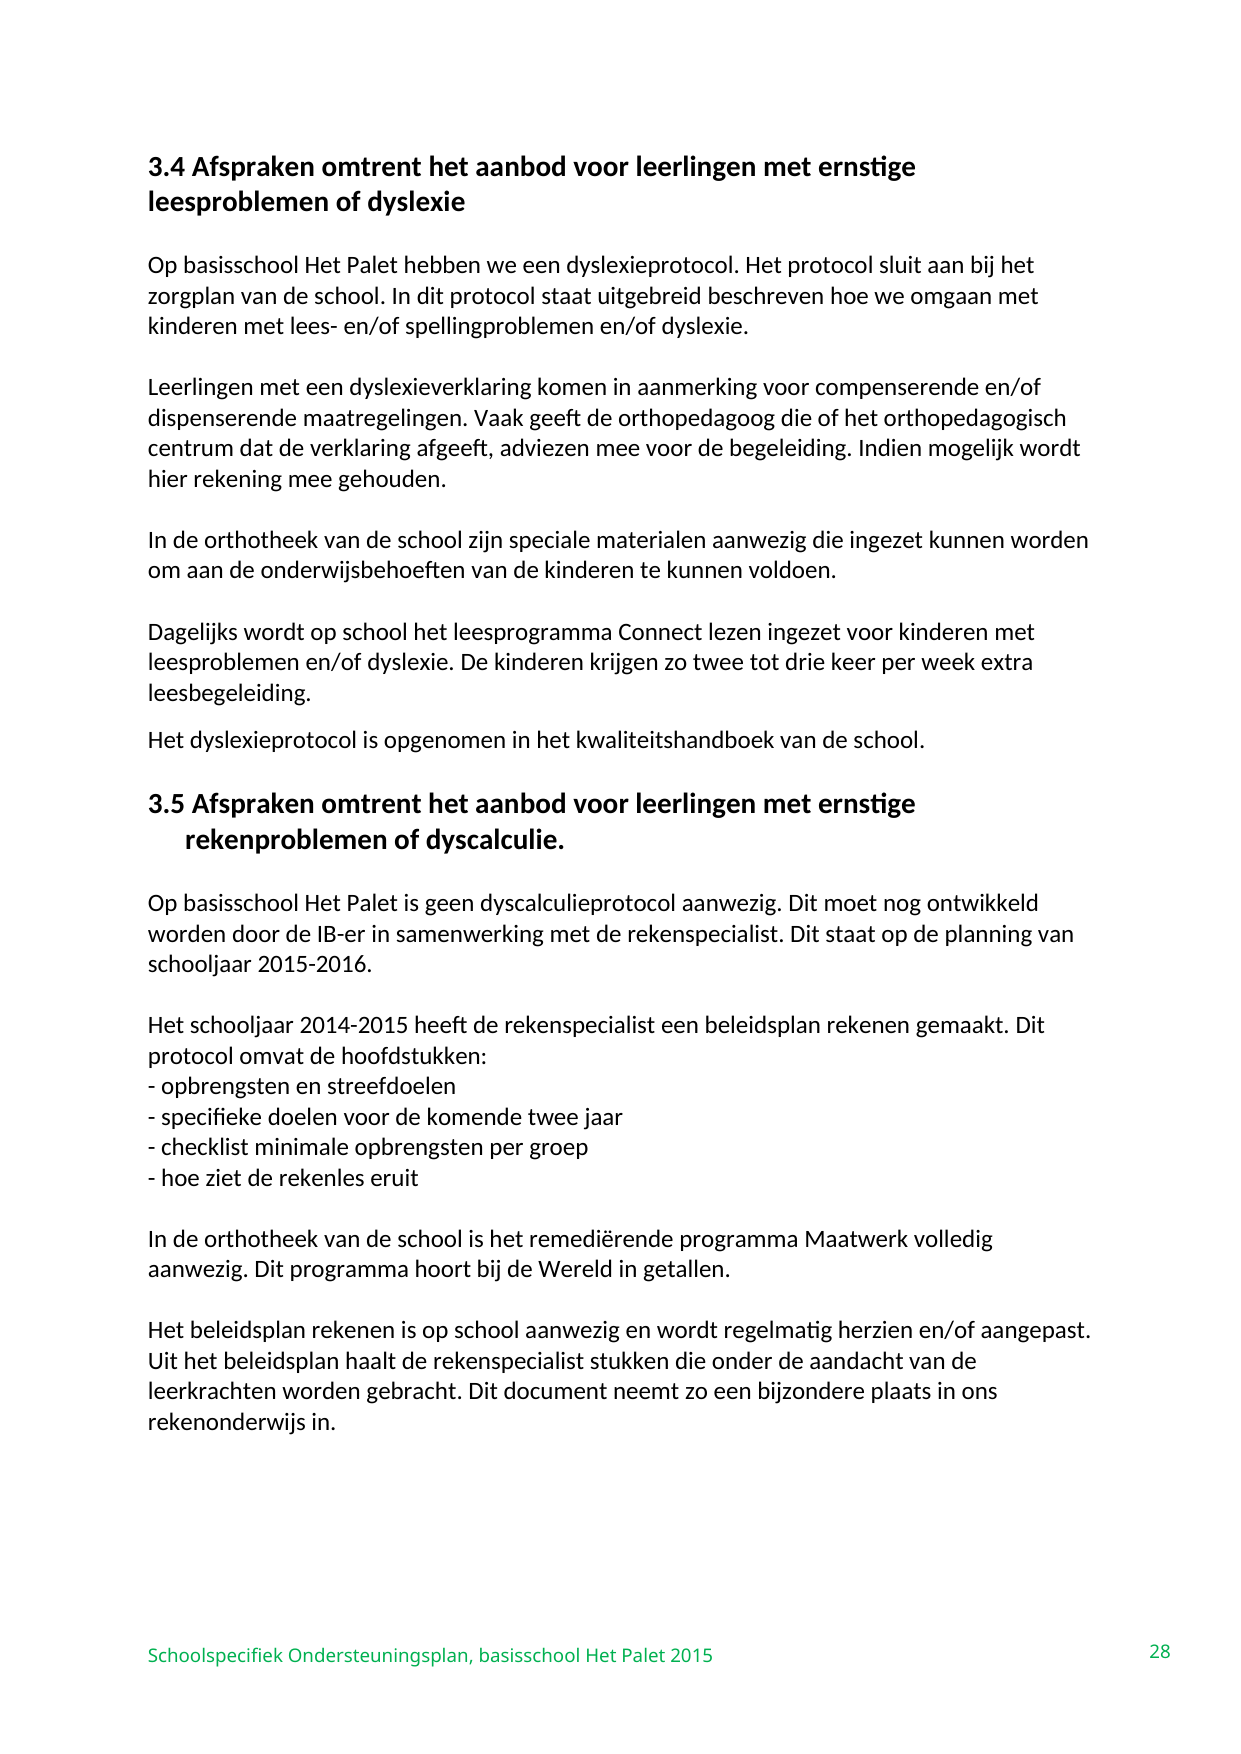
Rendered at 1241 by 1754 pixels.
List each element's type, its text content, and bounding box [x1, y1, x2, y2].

text In de orthotheek van de school is het remediërende programma Maatwerk volledig aanwezig. Dit programma hoort bij de Wereld in getallen. [148, 1223, 1092, 1284]
text - checklist minimale opbrengsten per groep [148, 1131, 1092, 1162]
text Leerlingen met een dyslexieverklaring komen in aanmerking voor compenserende en/of dispenserende maatregelingen. Vaak geeft de orthopedagoog die of het orthopedagogisch centrum dat de verklaring afgeeft, adviezen mee voor de begeleiding. Indien mogelijk wordt hier rekening mee gehouden. [148, 372, 1092, 494]
text Het dyslexieprotocol is opgenomen in het kwaliteitshandboek van de school. [148, 724, 1092, 755]
text 3.4 Afspraken omtrent het aanbod voor leerlingen met ernstige leesproblemen of dyslexie [148, 148, 1092, 219]
text - hoe ziet de rekenles eruit [148, 1162, 1092, 1192]
text Dagelijks wordt op school het leesprogramma Connect lezen ingezet voor kinderen met leesproblemen en/of dyslexie. De kinderen krijgen zo twee tot drie keer per week extra leesbegeleiding. [148, 616, 1092, 707]
text Het schooljaar 2014-2015 heeft de rekenspecialist een beleidsplan rekenen gemaakt. Dit protocol omvat de hoofdstukken: [148, 1009, 1092, 1070]
text In de orthotheek van de school zijn speciale materialen aanwezig die ingezet kunnen worden om aan de onderwijsbehoeften van de kinderen te kunnen voldoen. [148, 524, 1092, 585]
text - specifieke doelen voor de komende twee jaar [148, 1101, 1092, 1131]
text Het beleidsplan rekenen is op school aanwezig en wordt regelmatig herzien en/of aangepast. Uit het beleidsplan haalt de rekenspecialist stukken die onder de aandacht van de leerkrachten worden gebracht. Dit document neemt zo een bijzondere plaats in ons rekenonderwijs in. [148, 1314, 1092, 1437]
text Op basisschool Het Palet hebben we een dyslexieprotocol. Het protocol sluit aan bij het zorgplan van de school. In dit protocol staat uitgebreid beschreven hoe we omgaan met kinderen met lees- en/of spellingproblemen en/of dyslexie. [148, 249, 1092, 341]
text - opbrengsten en streefdoelen [148, 1070, 1092, 1101]
text Op basisschool Het Palet is geen dyscalculieprotocol aanwezig. Dit moet nog ontwikkeld worden door de IB-er in samenwerking met de rekenspecialist. Dit staat op de planning van schooljaar 2015-2016. [148, 887, 1092, 979]
text 3.5 Afspraken omtrent het aanbod voor leerlingen met ernstige rekenproblemen of dyscalculie. [148, 785, 1092, 857]
